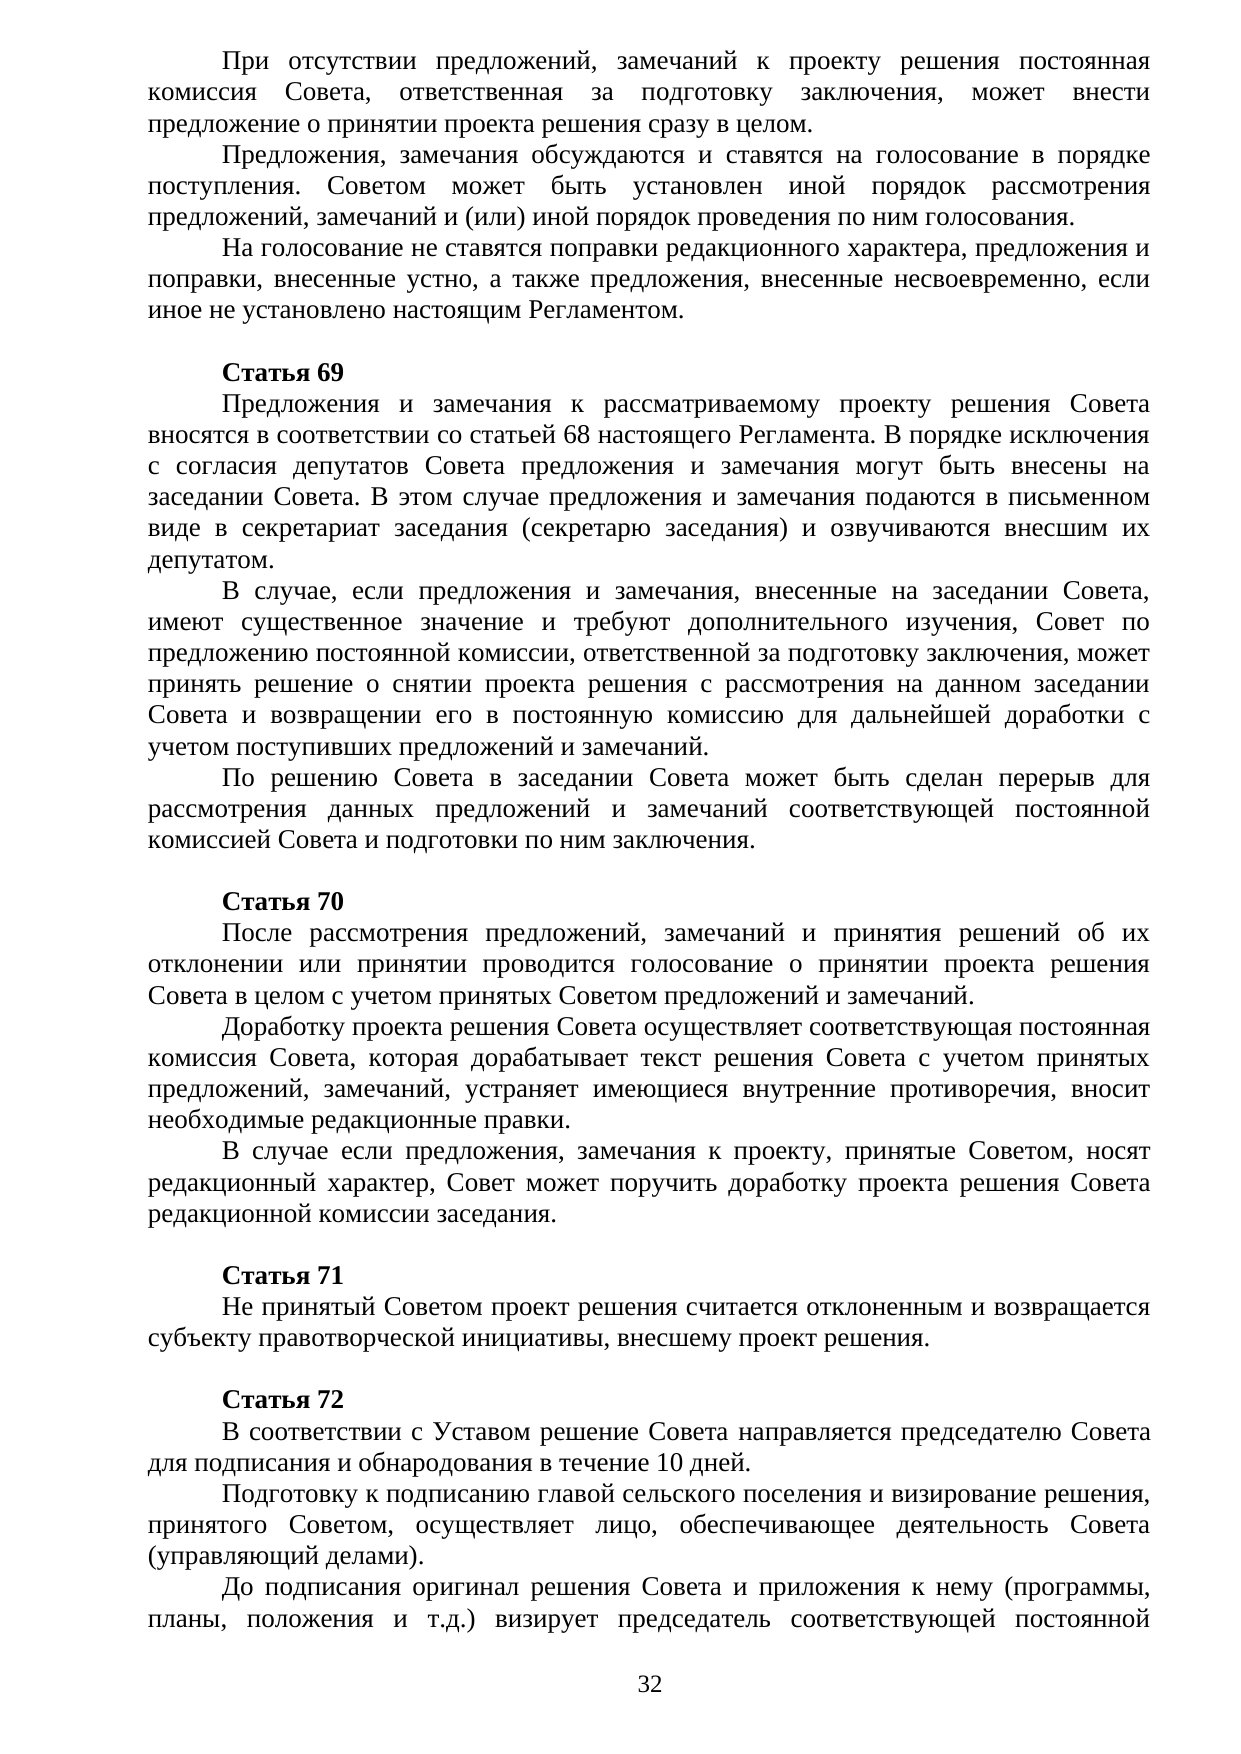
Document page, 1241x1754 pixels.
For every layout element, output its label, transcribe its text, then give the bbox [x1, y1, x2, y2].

text По решению Совета в заседании Совета может быть сделан перерыв для рассмотрения данных предложений и замечаний соответствующей постоянной комиссией Совета и подготовки по ним заключения. [148, 761, 1152, 854]
text Не принятый Советом проект решения считается отклоненным и возвращается субъекту правотворческой инициативы, внесшему проект решения. [148, 1290, 1152, 1352]
text В случае если предложения, замечания к проекту, принятые Советом, носят редакционный характер, Совет может поручить доработку проекта решения Совета редакционной комиссии заседания. [148, 1134, 1152, 1228]
text При отсутствии предложений, замечаний к проекту решения постоянная комиссия Совета, ответственная за подготовку заключения, может внести предложение о принятии проекта решения сразу в целом. [148, 44, 1152, 138]
text После рассмотрения предложений, замечаний и принятия решений об их отклонении или принятии проводится голосование о принятии проекта решения Совета в целом с учетом принятых Советом предложений и замечаний. [148, 916, 1152, 1010]
text Статья 69 [148, 356, 1152, 387]
text Предложения и замечания к рассматриваемому проекту решения Совета вносятся в соответствии со статьей 68 настоящего Регламента. В порядке исключения с согласия депутатов Совета предложения и замечания могут быть внесены на заседании Совета. В этом случае предложения и замечания подаются в письменном виде в секретариат заседания (секретарю заседания) и озвучиваются внесшим их депутатом. [148, 387, 1152, 574]
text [148, 1571, 1152, 1633]
text Подготовку к подписанию главой сельского поселения и визирование решения, принятого Советом, осуществляет лицо, обеспечивающее деятельность Совета (управляющий делами). [148, 1477, 1152, 1571]
text Предложения, замечания обсуждаются и ставятся на голосование в порядке поступления. Советом может быть установлен иной порядок рассмотрения предложений, замечаний и (или) иной порядок проведения по ним голосования. [148, 138, 1152, 231]
text Статья 72 [148, 1384, 1152, 1415]
text Статья 71 [148, 1259, 1152, 1290]
text Доработку проекта решения Совета осуществляет соответствующая постоянная комиссия Совета, которая дорабатывает текст решения Совета с учетом принятых предложений, замечаний, устраняет имеющиеся внутренние противоречия, вносит необходимые редакционные правки. [148, 1010, 1152, 1134]
text Статья 70 [148, 885, 1152, 916]
text В случае, если предложения и замечания, внесенные на заседании Совета, имеют существенное значение и требуют дополнительного изучения, Совет по предложению постоянной комиссии, ответственной за подготовку заключения, может принять решение о снятии проекта решения с рассмотрения на данном заседании Совета и возвращении его в постоянную комиссию для дальнейшей доработки с учетом поступивших предложений и замечаний. [148, 574, 1152, 761]
text В соответствии с Уставом решение Совета направляется председателю Совета для подписания и обнародования в течение 10 дней. [148, 1415, 1152, 1477]
text На голосование не ставятся поправки редакционного характера, предложения и поправки, внесенные устно, а также предложения, внесенные несвоевременно, если иное не установлено настоящим Регламентом. [148, 231, 1152, 325]
